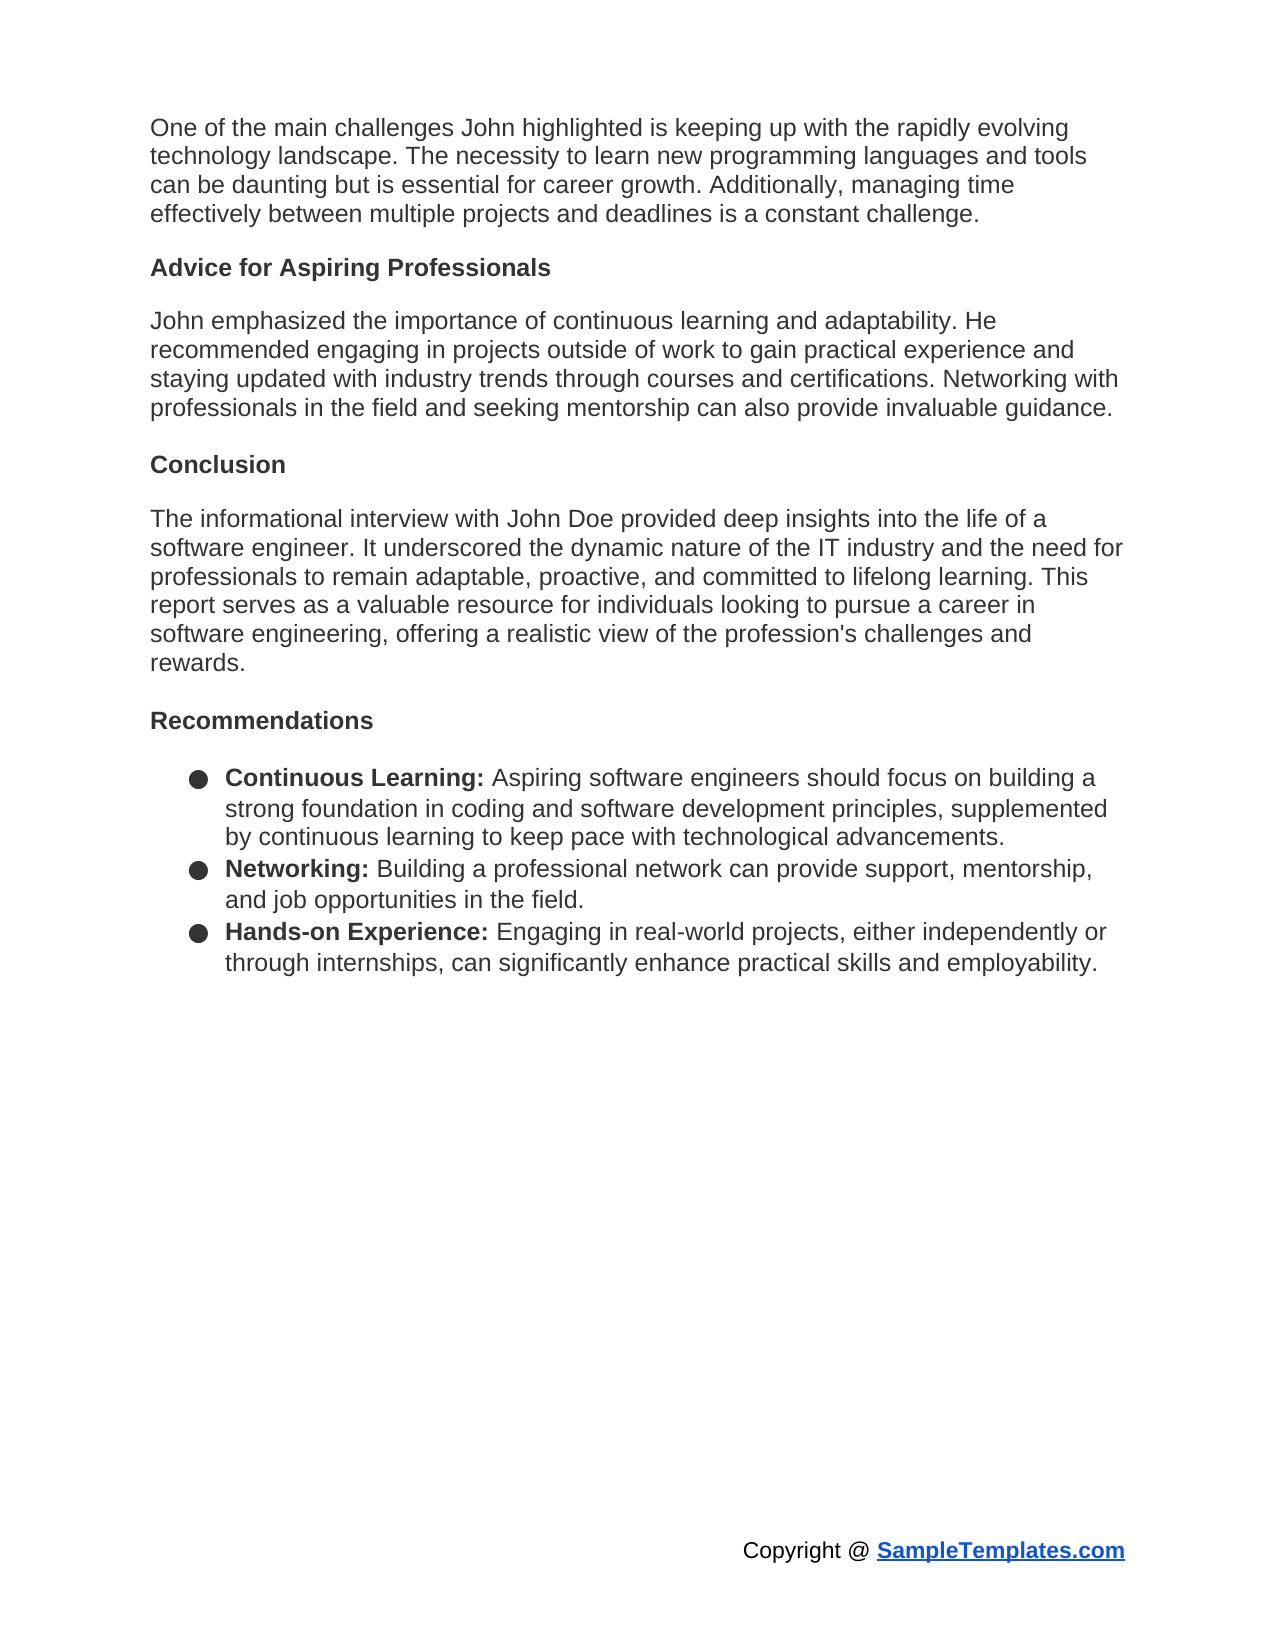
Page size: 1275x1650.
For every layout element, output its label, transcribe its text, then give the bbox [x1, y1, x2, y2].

text One of the main challenges John highlighted is keeping up with the rapidly evolving technology landscape. The necessity to learn new programming languages and tools can be daunting but is essential for career growth. Additionally, managing time effectively between multiple projects and deadlines is a constant challenge. [150, 112, 1125, 227]
list Networking: Building a professional network can provide support, mentorship, and job opportunities in the field. [187, 851, 1125, 914]
list Continuous Learning: Aspiring software engineers should focus on building a strong foundation in coding and software development principles, supplemented by continuous learning to keep pace with technological advancements. [187, 759, 1125, 851]
text John emphasized the importance of continuous learning and adaptability. He recommended engaging in projects outside of work to gain practical experience and staying updated with industry trends through courses and certifications. Networking with professionals in the field and seeking mentorship can also provide invaluable guidance. [150, 306, 1125, 421]
subtitle Advice for Aspiring Professionals [150, 252, 1125, 281]
subtitle Recommendations [150, 706, 1125, 734]
list Hands-on Experience: Engaging in real-world projects, either independently or through internships, can significantly enhance practical skills and employability. [187, 914, 1125, 977]
subtitle Conclusion [150, 450, 1125, 479]
text The informational interview with John Doe provided deep insights into the life of a software engineer. It underscored the dynamic nature of the IT industry and the need for professionals to remain adaptable, proactive, and committed to lifelong learning. This report serves as a valuable resource for individuals looking to pursue a career in software engineering, offering a realistic view of the profession's challenges and rewards. [150, 504, 1125, 677]
